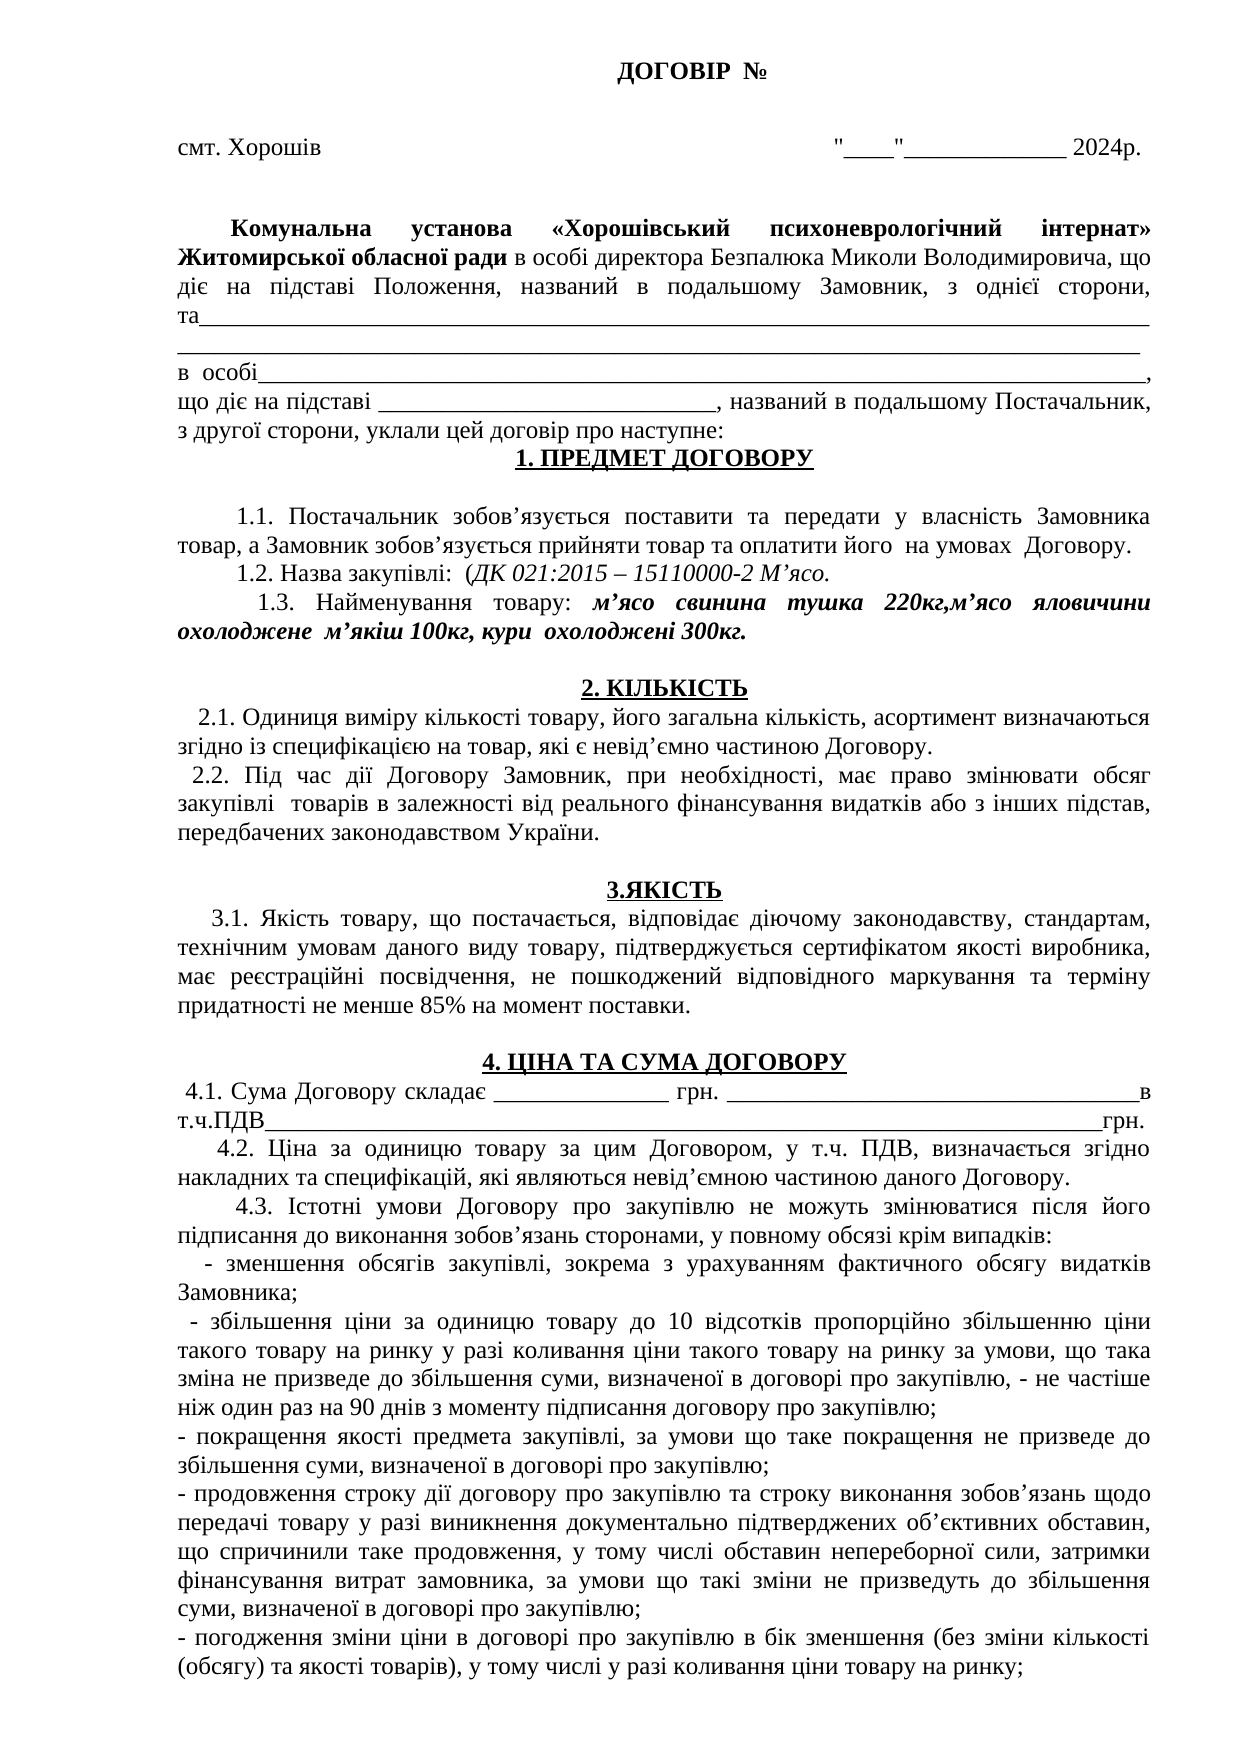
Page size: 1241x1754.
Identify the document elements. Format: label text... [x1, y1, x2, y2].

text 1. ПРЕДМЕТ ДОГОВОРУ [177, 443, 1152, 472]
text 4.1. Сума Договору складає ______________ грн. _________________________________в т.ч.ПДВ___________________________________________________________________грн. [177, 1076, 1152, 1133]
text 4.3. Істотні умови Договору про закупівлю не можуть змінюватися після його підписання до виконання зобов’язань сторонами, у повному обсязі крім випадків: [177, 1191, 1152, 1248]
text 4. ЦІНА ТА СУМА ДОГОВОРУ [177, 1047, 1152, 1076]
text 1.1. Постачальник зобов’язується поставити та передати у власність Замовника товар, а Замовник зобов’язується прийняти товар та оплатити його на умовах Договору. [177, 501, 1152, 558]
text 3.ЯКІСТЬ [177, 875, 1152, 903]
text - збільшення ціни за одиницю товару до 10 відсотків пропорційно збільшенню ціни такого товару на ринку у разі коливання ціни такого товару на ринку за умови, що така зміна не призведе до збільшення суми, визначеної в договорі про закупівлю, - не частіше ніж один раз на 90 днів з моменту підписання договору про закупівлю; [177, 1306, 1152, 1421]
text смт. Хорошів "____"_____________ 2024р. [177, 132, 1152, 161]
text 3.1. Якість товару, що постачається, відповідає діючому законодавству, стандартам, технічним умовам даного виду товару, підтверджується сертифікатом якості виробника, має реєстраційні посвідчення, не пошкоджений відповідного маркування та терміну придатності не менше 85% на момент поставки. [177, 903, 1152, 1018]
text 2. КІЛЬКІСТЬ [177, 673, 1152, 702]
text 4.2. Ціна за одиницю товару за цим Договором, у т.ч. ПДВ, визначається згідно накладних та специфікацій, які являються невід’ємною частиною даного Договору. [177, 1133, 1152, 1191]
text 2.1. Одиниця виміру кількості товару, його загальна кількість, асортимент визначаються згідно із специфікацією на товар, які є невід’ємно частиною Договору. [177, 702, 1152, 760]
text - погодження зміни ціни в договорі про закупівлю в бік зменшення (без зміни кількості (обсягу) та якості товарів), у тому числі у разі коливання ціни товару на ринку; [177, 1622, 1152, 1680]
text 1.2. Назва закупівлі: (ДК 021:2015 – 15110000-2 М’ясо. [177, 558, 1152, 587]
text Комунальна установа «Хорошівський психоневрологічний інтернат» Житомирської обласної ради в особі директора Безпалюка Миколи Володимировича, що діє на підставі Положення, названий в подальшому Замовник, з однієї сторони, та_________________________________________________________________________________________________________________________________________________________ в особі_______________________________________________________________________, що діє на підставі ___________________________, названий в подальшому Постачальник, з другої сторони, уклали цей договір про наступне: [177, 213, 1152, 443]
text 2.2. Під час дії Договору Замовник, при необхідності, має право змінювати обсяг закупівлі товарів в залежності від реального фінансування видатків або з інших підстав, передбачених законодавством України. [177, 760, 1152, 846]
text 1.3. Найменування товару: м’ясо свинина тушка 220кг,м’ясо яловичини охолоджене м’якіш 100кг, кури охолоджені 300кг. [177, 587, 1152, 645]
text - покращення якості предмета закупівлі, за умови що таке покращення не призведе до збільшення суми, визначеної в договорі про закупівлю; [177, 1421, 1152, 1478]
text ДОГОВІР № [177, 56, 1152, 85]
text - продовження строку дії договору про закупівлю та строку виконання зобов’язань щодо передачі товару у разі виникнення документально підтверджених об’єктивних обставин, що спричинили таке продовження, у тому числі обставин непереборної сили, затримки фінансування витрат замовника, за умови що такі зміни не призведуть до збільшення суми, визначеної в договорі про закупівлю; [177, 1478, 1152, 1622]
text - зменшення обсягів закупівлі, зокрема з урахуванням фактичного обсягу видатків Замовника; [177, 1248, 1152, 1306]
